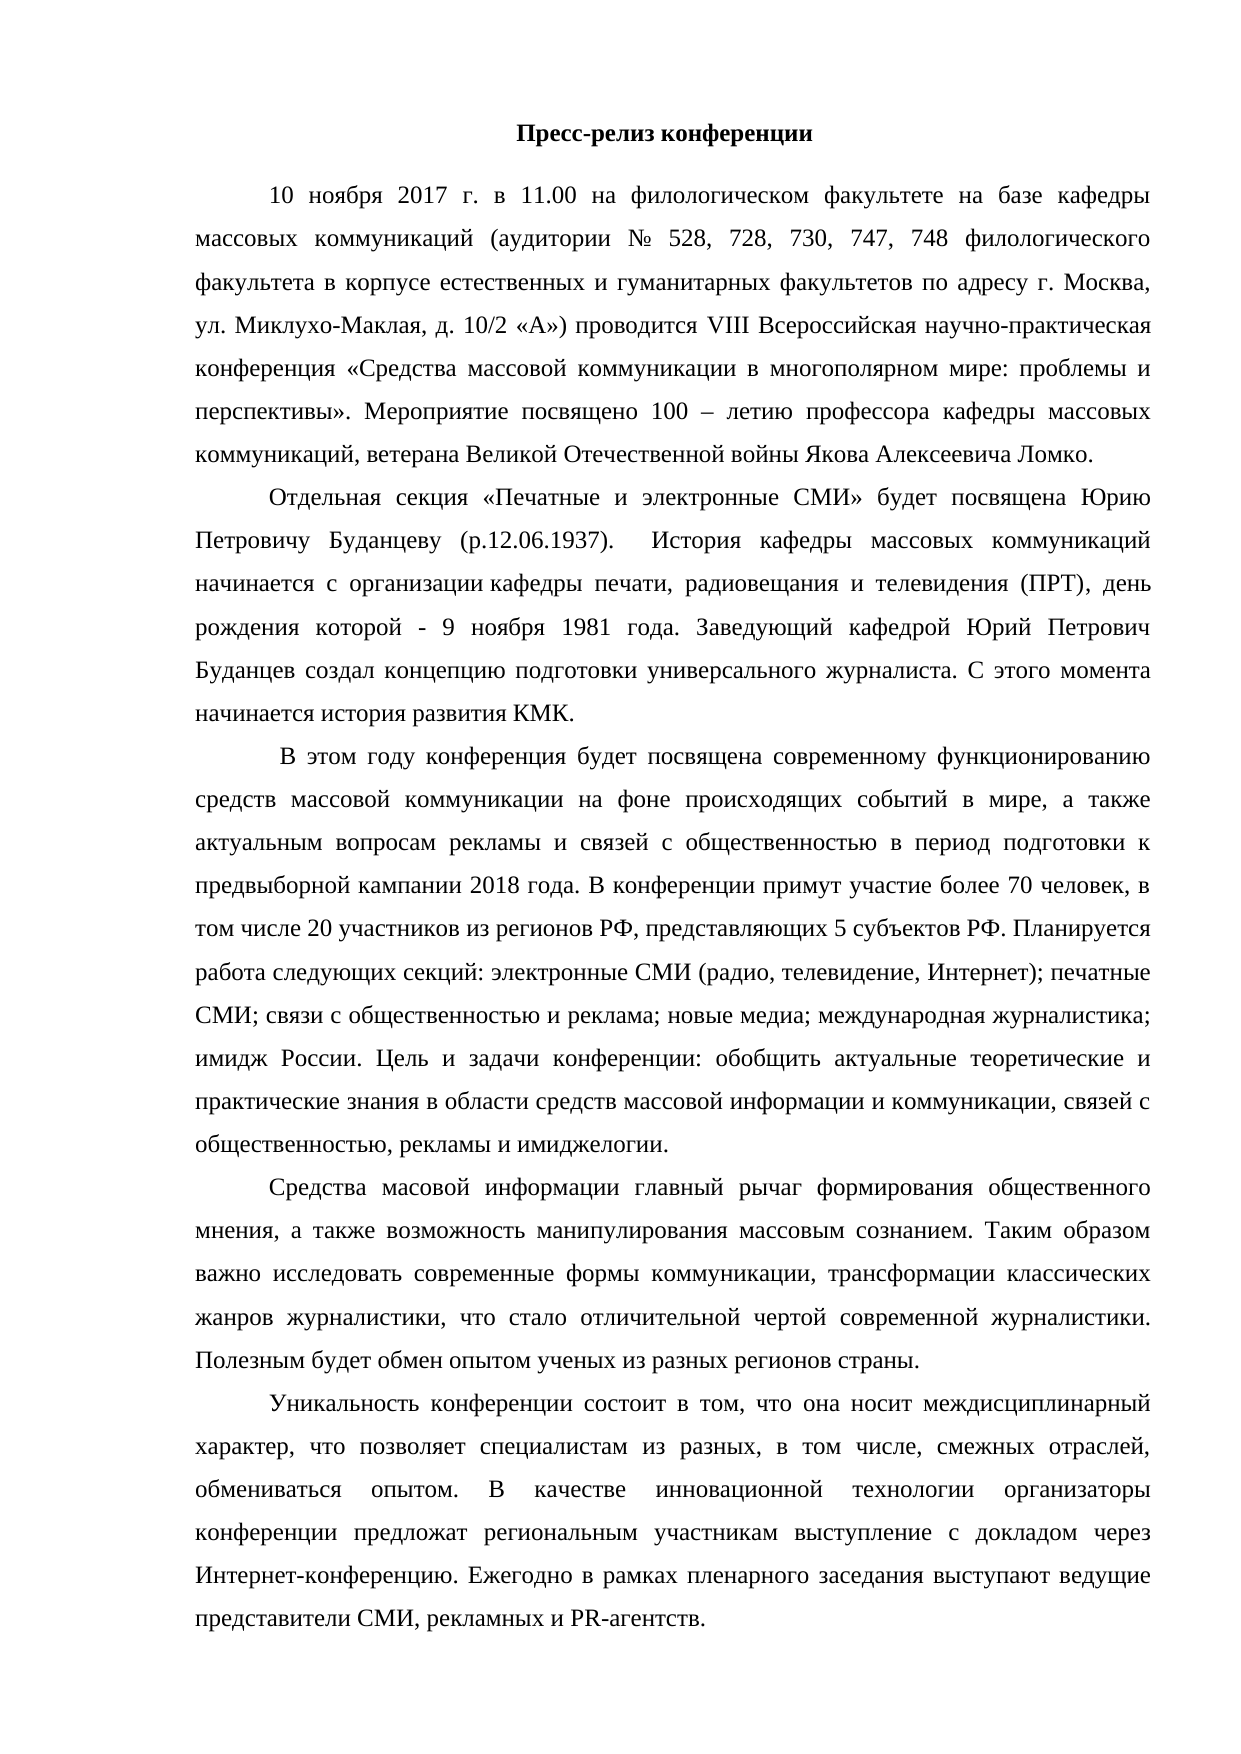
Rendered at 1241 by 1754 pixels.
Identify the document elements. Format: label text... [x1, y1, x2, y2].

text 10 ноября 2017 г. в 11.00 на филологическом факультете на базе кафедры массовых коммуникаций (аудитории № 528, 728, 730, 747, 748 филологического факультета в корпусе естественных и гуманитарных факультетов по адресу г. Москва, ул. Миклухо-Маклая, д. 10/2 «А») проводится VIII Всероссийская научно-практическая конференция «Средства массовой коммуникации в многополярном мире: проблемы и перспективы». Мероприятие посвящено 100 – летию профессора кафедры массовых коммуникаций, ветерана Великой Отечественной войны Якова Алексеевича Ломко. [195, 180, 1152, 468]
text В этом году конференция будет посвящена современному функционированию средств массовой коммуникации на фоне происходящих событий в мире, а также актуальным вопросам рекламы и связей с общественностью в период подготовки к предвыборной кампании 2018 года. В конференции примут участие более 70 человек, в том числе 20 участников из регионов РФ, представляющих 5 субъектов РФ. Планируется работа следующих секций: электронные СМИ (радио, телевидение, Интернет); печатные СМИ; связи с общественностью и реклама; новые медиа; международная журналистика; имидж России. Цель и задачи конференции: обобщить актуальные теоретические и практические знания в области средств массовой информации и коммуникации, связей с общественностью, рекламы и имиджелогии. [195, 741, 1152, 1158]
text Средства масовой информации главный рычаг формирования общественного мнения, а также возможность манипулирования массовым сознанием. Таким образом важно исследовать современные формы коммуникации, трансформации классических жанров журналистики, что стало отличительной чертой современной журналистики. Полезным будет обмен опытом ученых из разных регионов страны. [195, 1172, 1152, 1373]
text Уникальность конференции состоит в том, что она носит междисциплинарный характер, что позволяет специалистам из разных, в том числе, смежных отраслей, обмениваться опытом. В качестве инновационной технологии организаторы конференции предложат региональным участникам выступление с докладом через Интернет-конференцию. Ежегодно в рамках пленарного заседания выступают ведущие представители СМИ, рекламных и PR-агентств. [195, 1388, 1152, 1632]
text Отдельная секция «Печатные и электронные СМИ» будет посвящена Юрию Петровичу Буданцеву (р.12.06.1937). История кафедры массовых коммуникаций начинается с организации кафедры печати, радиовещания и телевидения (ПРТ), день рождения которой - 9 ноября 1981 года. Заведующий кафедрой Юрий Петрович Буданцев создал концепцию подготовки универсального журналиста. С этого момента начинается история развития КМК. [195, 482, 1152, 727]
text Пресс-релиз конференции [177, 118, 1152, 147]
